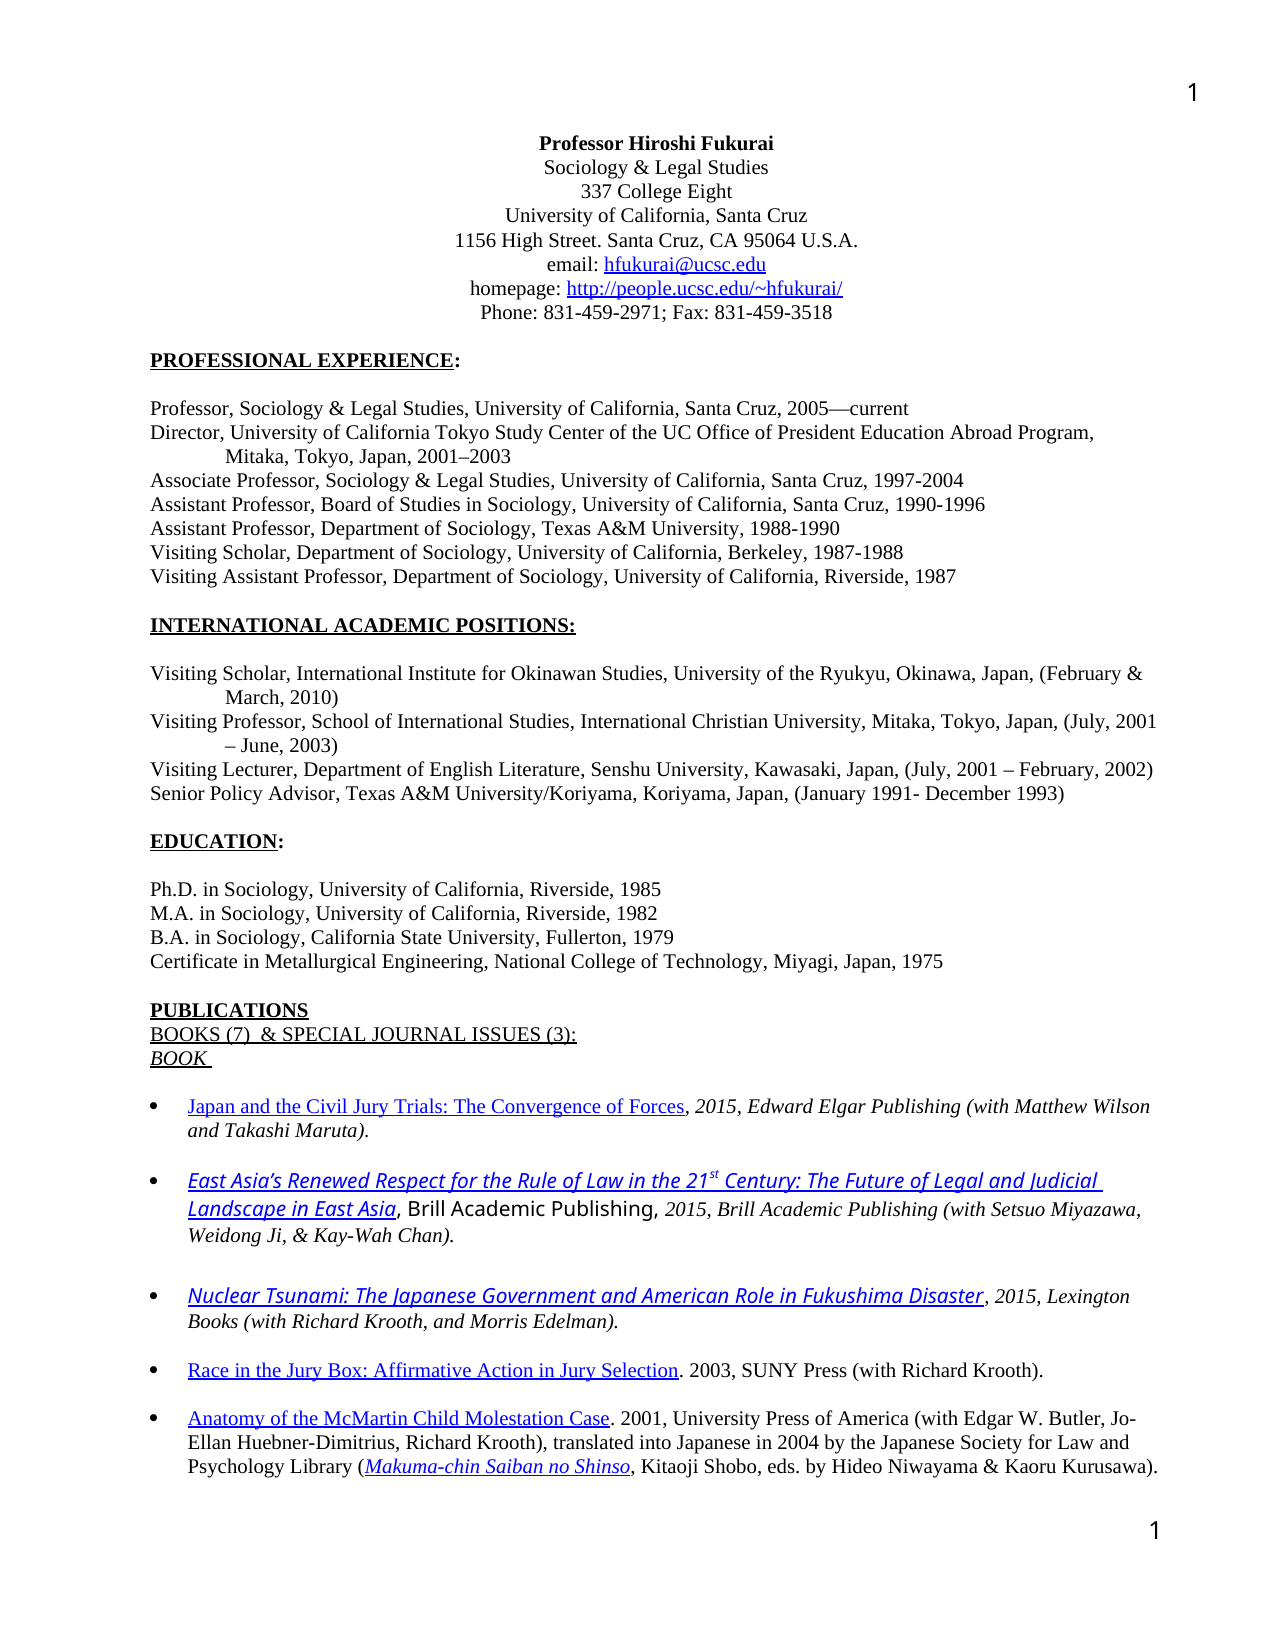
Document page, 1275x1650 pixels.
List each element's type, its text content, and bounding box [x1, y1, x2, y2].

text Senior Policy Advisor, Texas A&M University/Koriyama, Koriyama, Japan, (January 1991- December 1993) [150, 781, 1162, 805]
text Visiting Professor, School of International Studies, International Christian University, Mitaka, Tokyo, Japan, (July, 2001 – June, 2003) [150, 709, 1162, 757]
text Professor, Sociology & Legal Studies, University of California, Santa Cruz, 2005—current [150, 396, 1162, 420]
text Ph.D. in Sociology, University of California, Riverside, 1985 [150, 877, 1162, 901]
text Phone: 831-459-2971; Fax: 831-459-3518 [150, 300, 1162, 324]
text 337 College Eight [150, 179, 1162, 203]
text Certificate in Metallurgical Engineering, National College of Technology, Miyagi, Japan, 1975 [150, 949, 1162, 973]
text Visiting Lecturer, Department of English Literature, Senshu University, Kawasaki, Japan, (July, 2001 – February, 2002) [150, 757, 1162, 781]
list Anatomy of the McMartin Child Molestation Case. 2001, University Press of America (with Edgar W. Butler, Jo-Ellan Huebner-Dimitrius, Richard Krooth), translated into Japanese in 2004 by the Japanese Society for Law and Psychology Library (Makuma-chin Saiban no Shinso, Kitaoji Shobo, eds. by Hideo Niwayama & Kaoru Kurusawa). [150, 1406, 1162, 1478]
text Visiting Scholar, International Institute for Okinawan Studies, University of the Ryukyu, Okinawa, Japan, (February & March, 2010) [150, 661, 1162, 709]
text Visiting Assistant Professor, Department of Sociology, University of California, Riverside, 1987 [150, 564, 1162, 588]
text 1156 High Street. Santa Cruz, CA 95064 U.S.A. [150, 227, 1162, 252]
text INTERNATIONAL ACADEMIC POSITIONS: [150, 612, 1162, 637]
list Race in the Jury Box: Affirmative Action in Jury Selection. 2003, SUNY Press (with Richard Krooth). [150, 1357, 1162, 1382]
text email: hfukurai@ucsc.edu [150, 252, 1162, 276]
text PROFESSIONAL EXPERIENCE: [150, 348, 1162, 372]
text BOOKS (7) & SPECIAL JOURNAL ISSUES (3): [150, 1022, 1162, 1046]
text EDUCATION: [150, 829, 1162, 853]
text Assistant Professor, Department of Sociology, Texas A&M University, 1988-1990 [150, 516, 1162, 540]
list Nuclear Tsunami: The Japanese Government and American Role in Fukushima Disaster, 2015, Lexington Books (with Richard Krooth, and Morris Edelman). [150, 1281, 1162, 1333]
text PUBLICATIONS [150, 997, 1162, 1022]
text homepage: http://people.ucsc.edu/~hfukurai/ [150, 276, 1162, 300]
text Associate Professor, Sociology & Legal Studies, University of California, Santa Cruz, 1997-2004 [150, 468, 1162, 492]
text Sociology & Legal Studies [150, 155, 1162, 179]
text BOOK [150, 1046, 1162, 1070]
list East Asia’s Renewed Respect for the Rule of Law in the 21st Century: The Future of Legal and Judicial Landscape in East Asia, Brill Academic Publishing, 2015, Brill Academic Publishing (with Setsuo Miyazawa, Weidong Ji, & Kay-Wah Chan). [150, 1166, 1162, 1247]
text Assistant Professor, Board of Studies in Sociology, University of California, Santa Cruz, 1990-1996 [150, 492, 1162, 516]
text Professor Hiroshi Fukurai [150, 131, 1162, 155]
text Director, University of California Tokyo Study Center of the UC Office of President Education Abroad Program, Mitaka, Tokyo, Japan, 2001–2003 [150, 420, 1162, 468]
text Visiting Scholar, Department of Sociology, University of California, Berkeley, 1987-1988 [150, 540, 1162, 564]
text B.A. in Sociology, California State University, Fullerton, 1979 [150, 925, 1162, 949]
list Japan and the Civil Jury Trials: The Convergence of Forces, 2015, Edward Elgar Publishing (with Matthew Wilson and Takashi Maruta). [150, 1094, 1162, 1142]
text M.A. in Sociology, University of California, Riverside, 1982 [150, 901, 1162, 925]
text University of California, Santa Cruz [150, 203, 1162, 227]
